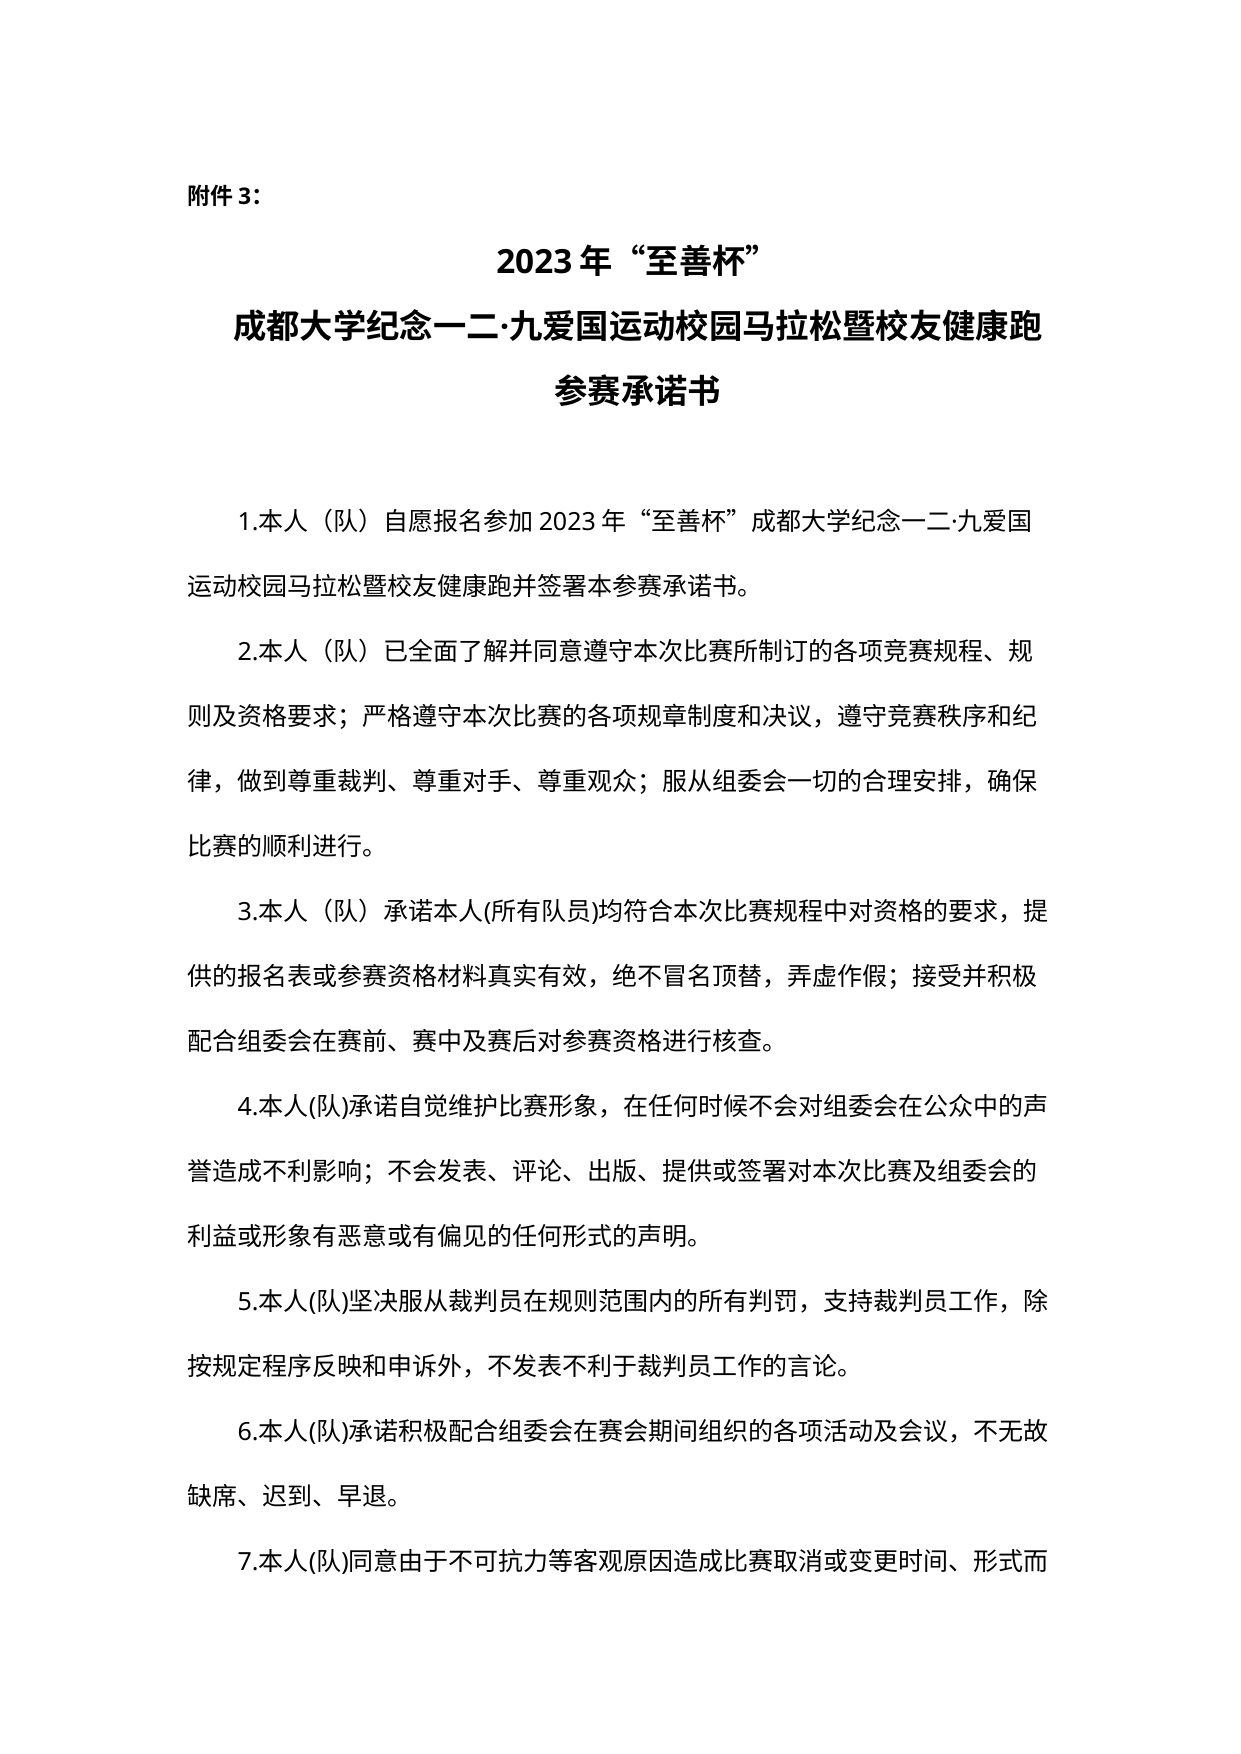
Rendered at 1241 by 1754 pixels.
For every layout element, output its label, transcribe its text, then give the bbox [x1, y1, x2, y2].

text 参赛承诺书 [187, 357, 1087, 422]
text 3.本人（队）承诺本人(所有队员)均符合本次比赛规程中对资格的要求，提供的报名表或参赛资格材料真实有效，绝不冒名顶替，弄虚作假；接受并积极配合组委会在赛前、赛中及赛后对参赛资格进行核查。 [187, 877, 1053, 1072]
text 4.本人(队)承诺自觉维护比赛形象，在任何时候不会对组委会在公众中的声誉造成不利影响；不会发表、评论、出版、提供或签署对本次比赛及组委会的利益或形象有恶意或有偏见的任何形式的声明。 [187, 1072, 1053, 1267]
text 2023年“至善杯” [187, 227, 1087, 292]
text 1.本人（队）自愿报名参加2023年“至善杯”成都大学纪念一二·九爱国运动校园马拉松暨校友健康跑并签署本参赛承诺书。 [187, 487, 1053, 617]
text 附件3： [187, 162, 1053, 227]
text 6.本人(队)承诺积极配合组委会在赛会期间组织的各项活动及会议，不无故缺席、迟到、早退。 [187, 1397, 1053, 1527]
text 5.本人(队)坚决服从裁判员在规则范围内的所有判罚，支持裁判员工作，除按规定程序反映和申诉外，不发表不利于裁判员工作的言论。 [187, 1267, 1053, 1397]
text 2.本人（队）已全面了解并同意遵守本次比赛所制订的各项竞赛规程、规则及资格要求；严格遵守本次比赛的各项规章制度和决议，遵守竞赛秩序和纪律，做到尊重裁判、尊重对手、尊重观众；服从组委会一切的合理安排，确保比赛的顺利进行。 [187, 617, 1053, 877]
text 成都大学纪念一二·九爱国运动校园马拉松暨校友健康跑 [187, 292, 1087, 357]
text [187, 1527, 1053, 1592]
